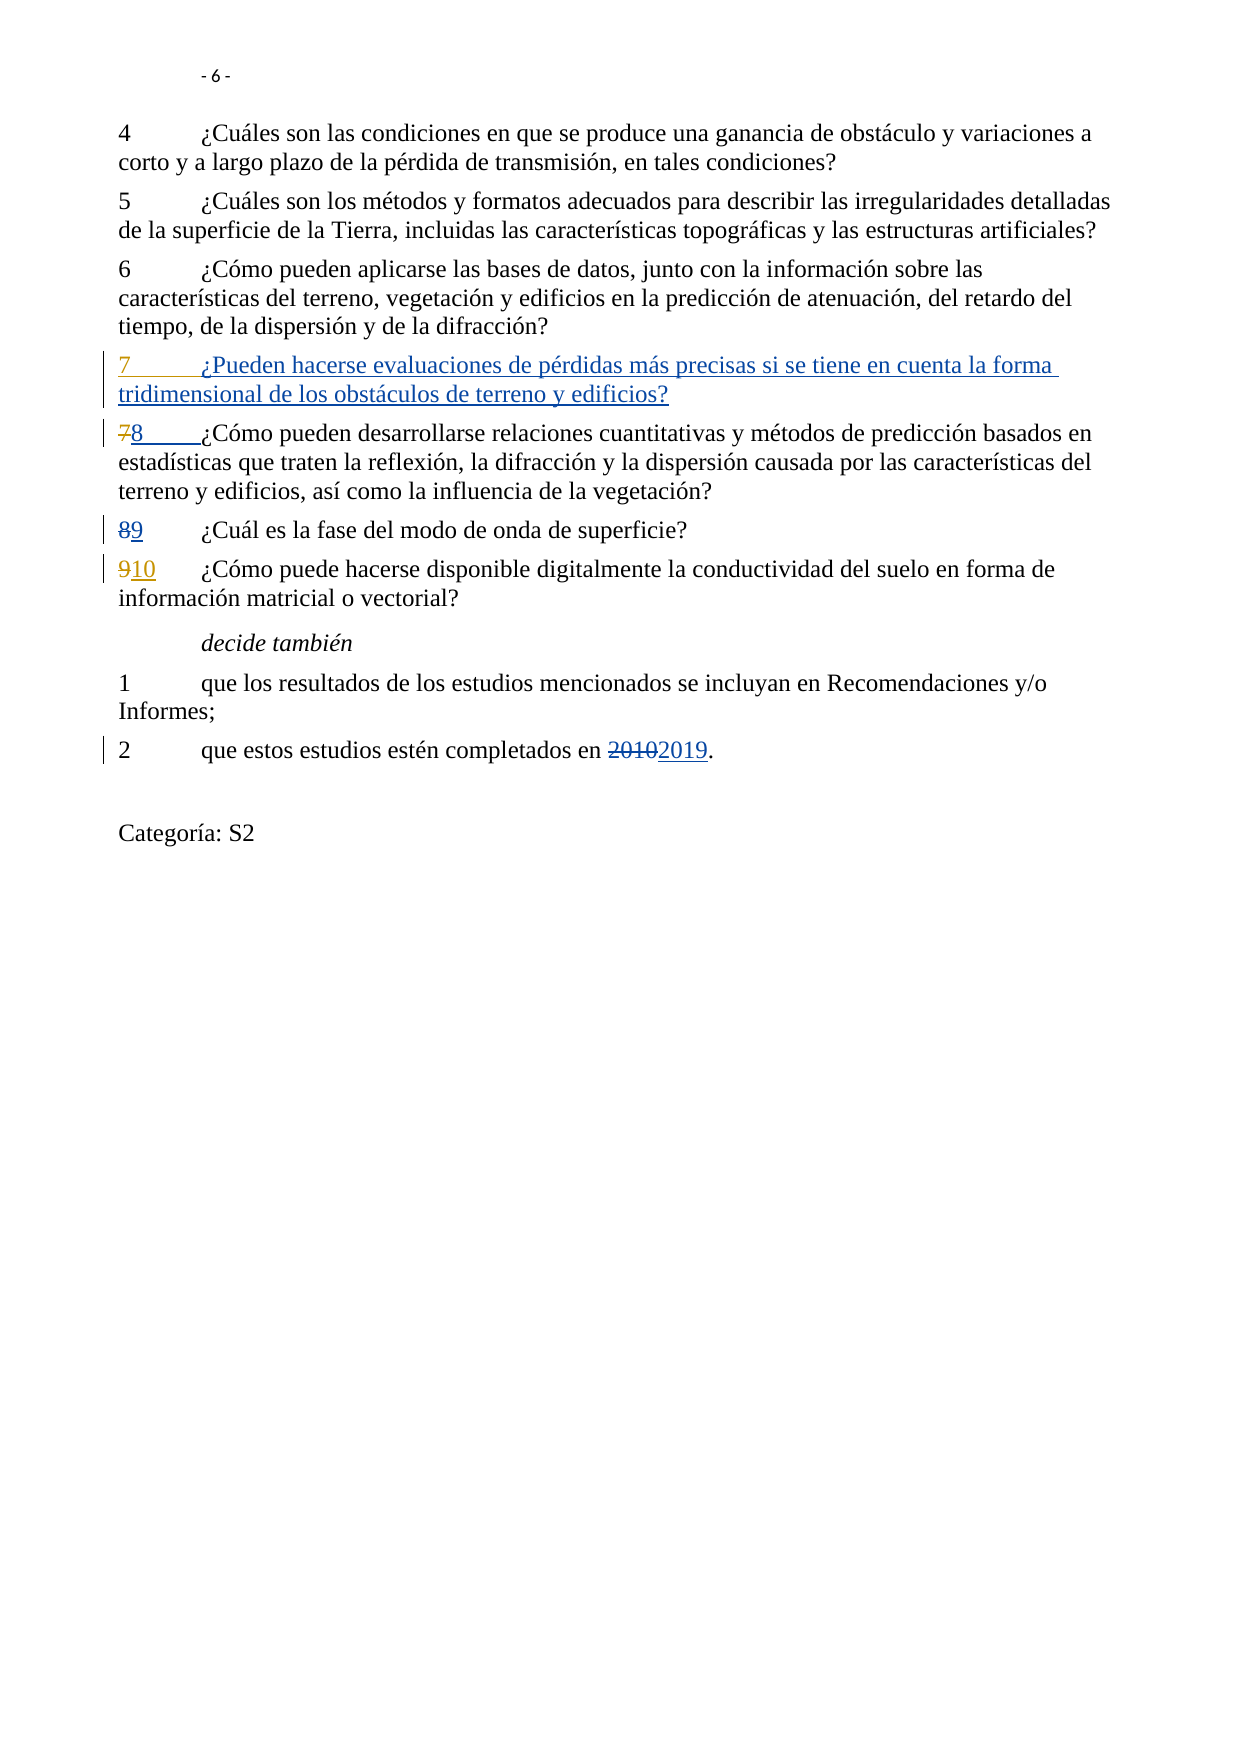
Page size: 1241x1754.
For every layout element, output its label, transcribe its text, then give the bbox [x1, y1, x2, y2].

text 4 ¿Cuáles son las condiciones en que se produce una ganancia de obstáculo y variaciones a corto y a largo plazo de la pérdida de transmisión, en tales condiciones? [118, 118, 1122, 176]
text Categoría: S2 [118, 818, 1122, 847]
text 5 ¿Cuáles son los métodos y formatos adecuados para describir las irregularidades detalladas de la superficie de la Tierra, incluidas las características topográficas y las estructuras artificiales? [118, 186, 1122, 243]
text 1 que los resultados de los estudios mencionados se incluyan en Recomendaciones y/o Informes; [118, 668, 1122, 725]
text 2 que estos estudios estén completados en . [118, 736, 1122, 764]
text 6 ¿Cómo pueden aplicarse las bases de datos, junto con la información sobre las características del terreno, vegetación y edificios en la predicción de atenuación, del retardo del tiempo, de la dispersión y de la difracción? [118, 254, 1122, 340]
text ¿Cómo pueden desarrollarse relaciones cuantitativas y métodos de predicción basados en estadísticas que traten la reflexión, la difracción y la dispersión causada por las características del terreno y edificios, así como la influencia de la vegetación? [118, 418, 1122, 505]
text decide también [201, 628, 1122, 657]
text ¿Cuál es la fase del modo de onda de superficie? [118, 515, 1122, 544]
text ¿Cómo puede hacerse disponible digitalmente la conductividad del suelo en forma de información matricial o vectorial? [118, 554, 1122, 612]
